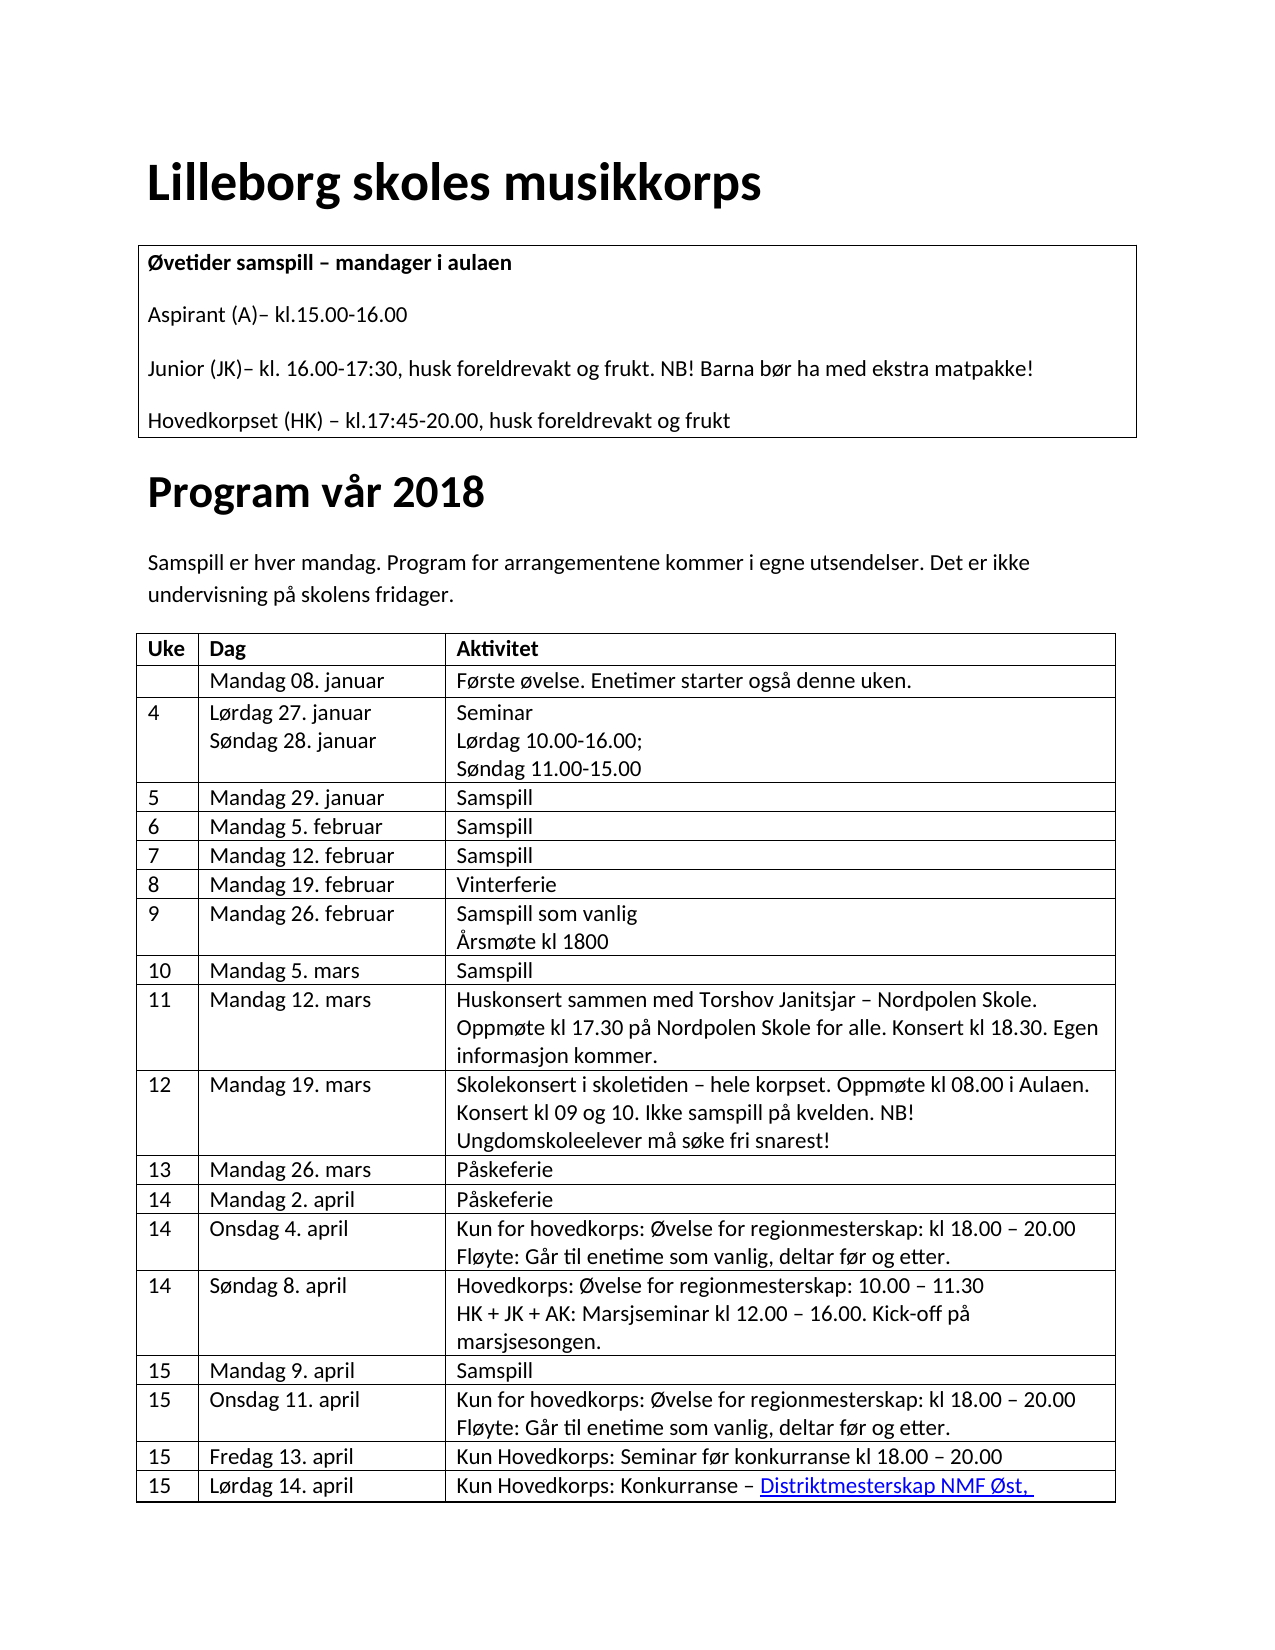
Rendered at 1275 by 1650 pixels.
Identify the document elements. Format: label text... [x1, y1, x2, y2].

table_cell Vinterferie [446, 870, 1115, 898]
table_cell Skolekonsert i skoletiden – hele korpset. Oppmøte kl 08.00 i Aulaen. Konsert kl 09 og 10. Ikke samspill på kvelden. NB! Ungdomskoleelever må søke fri snarest! [446, 1071, 1115, 1154]
table_cell Påskeferie [446, 1156, 1115, 1184]
table_cell 5 [137, 783, 198, 811]
text Samspill er hver mandag. Program for arrangementene kommer i egne utsendelser. Det er ikke undervisning på skolens fridager. [148, 548, 1127, 608]
table_cell Kun for hovedkorps: Øvelse for regionmesterskap: kl 18.00 – 20.00 Fløyte: Går til enetime som vanlig, deltar før og etter. [446, 1385, 1115, 1441]
text Program vår 2018 [148, 463, 1127, 519]
table_cell Samspill [446, 1356, 1115, 1384]
table_header Uke [137, 634, 198, 665]
table_cell Samspill [446, 841, 1115, 869]
table_cell 13 [137, 1156, 198, 1184]
table_cell Lørdag 27. januar Søndag 28. januar [199, 698, 445, 782]
table_cell 8 [137, 870, 198, 898]
table_cell Mandag 12. februar [199, 841, 445, 869]
table_cell Kun for hovedkorps: Øvelse for regionmesterskap: kl 18.00 – 20.00 Fløyte: Går til enetime som vanlig, deltar før og etter. [446, 1214, 1115, 1270]
table_cell Mandag 29. januar [199, 783, 445, 811]
table_cell Søndag 8. april [199, 1271, 445, 1355]
table_cell 10 [137, 956, 198, 984]
table_cell Onsdag 11. april [199, 1385, 445, 1441]
table_cell Mandag 19. februar [199, 870, 445, 898]
table_cell Mandag 08. januar [199, 666, 445, 697]
table_cell 15 [137, 1385, 198, 1441]
table_cell Seminar Lørdag 10.00-16.00; Søndag 11.00-15.00 [446, 698, 1115, 782]
table_cell Samspill som vanlig Årsmøte kl 1800 [446, 899, 1115, 955]
table_cell Mandag 12. mars [199, 985, 445, 1069]
table_cell 14 [137, 1214, 198, 1270]
table_cell Første øvelse. Enetimer starter også denne uken. [446, 666, 1115, 697]
table_cell Fredag 13. april [199, 1442, 445, 1470]
table_cell 12 [137, 1071, 198, 1154]
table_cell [446, 1471, 1115, 1501]
table_cell Samspill [446, 783, 1115, 811]
table_cell Onsdag 4. april [199, 1214, 445, 1270]
table_cell Mandag 2. april [199, 1185, 445, 1213]
table_cell Mandag 9. april [199, 1356, 445, 1384]
table_cell 7 [137, 841, 198, 869]
text Aspirant (A)– kl.15.00-16.00 [139, 297, 1136, 329]
table_cell 6 [137, 812, 198, 840]
table_cell Lørdag 14. april [199, 1471, 445, 1501]
table_header Dag [199, 634, 445, 665]
table_cell 15 [137, 1442, 198, 1470]
table_cell 14 [137, 1185, 198, 1213]
table_cell 9 [137, 899, 198, 955]
table_cell Mandag 19. mars [199, 1071, 445, 1154]
table_cell 4 [137, 698, 198, 782]
table_cell Mandag 5. mars [199, 956, 445, 984]
text Junior (JK)– kl. 16.00-17:30, husk foreldrevakt og frukt. NB! Barna bør ha med ekstra matpakke! [139, 351, 1136, 382]
table_cell [137, 666, 198, 697]
table_cell 14 [137, 1271, 198, 1355]
table_cell Mandag 26. mars [199, 1156, 445, 1184]
text Øvetider samspill – mandager i aulaen [139, 246, 1136, 276]
text Lilleborg skoles musikkorps [148, 148, 1127, 214]
table_cell Samspill [446, 956, 1115, 984]
text Hovedkorpset (HK) – kl.17:45-20.00, husk foreldrevakt og frukt [139, 403, 1136, 437]
table_cell Mandag 26. februar [199, 899, 445, 955]
table_cell Påskeferie [446, 1185, 1115, 1213]
table_cell Samspill [446, 812, 1115, 840]
table_cell 15 [137, 1471, 198, 1501]
table_header Aktivitet [446, 634, 1115, 665]
table_cell 15 [137, 1356, 198, 1384]
table_cell Kun Hovedkorps: Seminar før konkurranse kl 18.00 – 20.00 [446, 1442, 1115, 1470]
table_cell Hovedkorps: Øvelse for regionmesterskap: 10.00 – 11.30 HK + JK + AK: Marsjseminar kl 12.00 – 16.00. Kick-off på marsjsesongen. [446, 1271, 1115, 1355]
table_cell Mandag 5. februar [199, 812, 445, 840]
table_cell Huskonsert sammen med Torshov Janitsjar – Nordpolen Skole. Oppmøte kl 17.30 på Nordpolen Skole for alle. Konsert kl 18.30. Egen informasjon kommer. [446, 985, 1115, 1069]
table_cell 11 [137, 985, 198, 1069]
